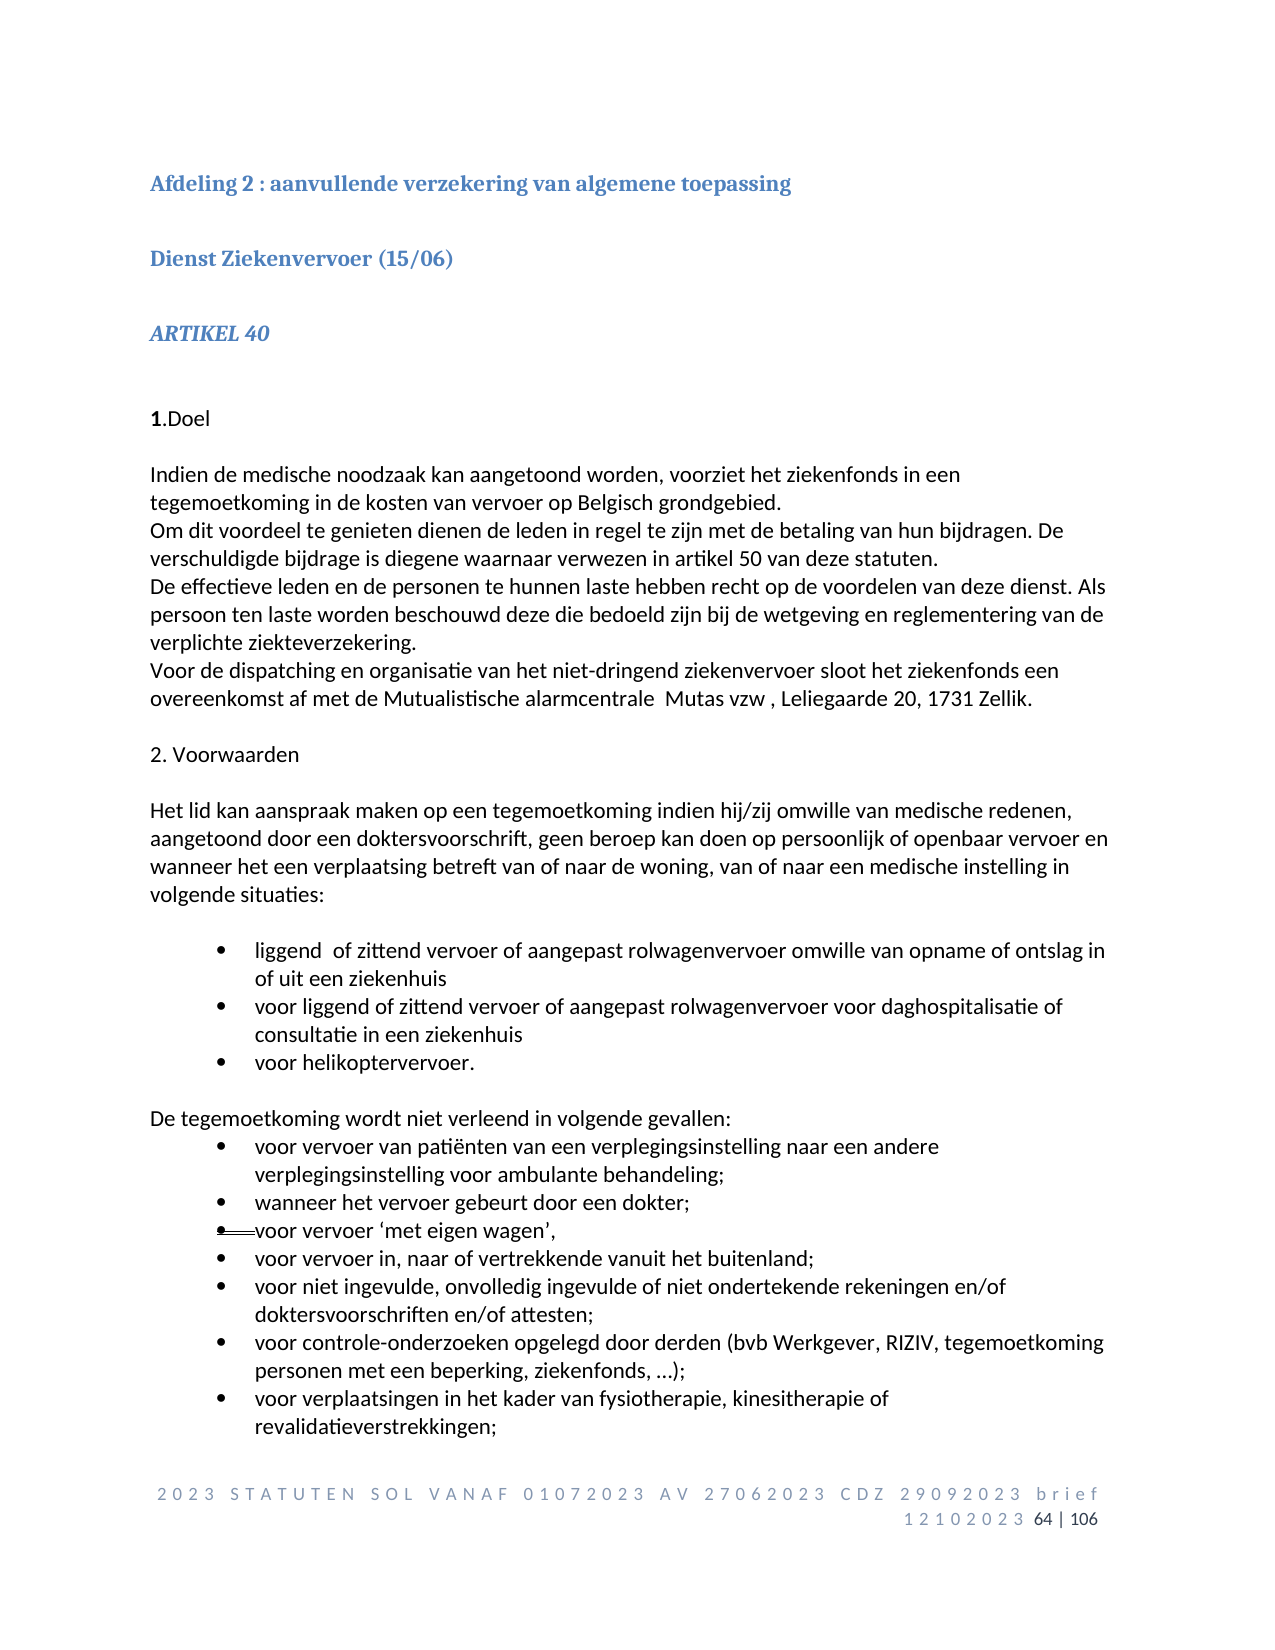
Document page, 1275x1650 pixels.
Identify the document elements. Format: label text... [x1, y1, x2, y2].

text 2. Voorwaarden [150, 740, 1125, 768]
text Voor de dispatching en organisatie van het niet-dringend ziekenvervoer sloot het ziekenfonds een overeenkomst af met de Mutualistische alarmcentrale Mutas vzw , Leliegaarde 20, 1731 Zellik. [150, 656, 1125, 712]
list voor liggend of zittend vervoer of aangepast rolwagenvervoer voor daghospitalisatie of consultatie in een ziekenhuis [217, 992, 1125, 1048]
list voor helikoptervervoer. [217, 1048, 1125, 1076]
text Afdeling 2 : aanvullende verzekering van algemene toepassing [150, 171, 1125, 197]
list voor niet ingevulde, onvolledig ingevulde of niet ondertekende rekeningen en/of doktersvoorschriften en/of attesten; [217, 1272, 1125, 1328]
text ARTIKEL 40 [150, 321, 1125, 348]
list voor verplaatsingen in het kader van fysiotherapie, kinesitherapie of revalidatieverstrekkingen; [217, 1384, 1125, 1440]
list liggend of zittend vervoer of aangepast rolwagenvervoer omwille van opname of ontslag in of uit een ziekenhuis [217, 936, 1125, 992]
list voor vervoer ‘met eigen wagen’, [217, 1216, 1125, 1244]
text Het lid kan aanspraak maken op een tegemoetkoming indien hij/zij omwille van medische redenen, aangetoond door een doktersvoorschrift, geen beroep kan doen op persoonlijk of openbaar vervoer en wanneer het een verplaatsing betreft van of naar de woning, van of naar een medische instelling in volgende situaties: [150, 796, 1125, 908]
list voor vervoer van patiënten van een verplegingsinstelling naar een andere verplegingsinstelling voor ambulante behandeling; [217, 1132, 1125, 1188]
text De effectieve leden en de personen te hunnen laste hebben recht op de voordelen van deze dienst. Als persoon ten laste worden beschouwd deze die bedoeld zijn bij de wetgeving en reglementering van de verplichte ziekteverzekering. [150, 572, 1125, 656]
list voor vervoer in, naar of vertrekkende vanuit het buitenland; [217, 1244, 1125, 1272]
list wanneer het vervoer gebeurt door een dokter; [217, 1188, 1125, 1216]
text De tegemoetkoming wordt niet verleend in volgende gevallen: [150, 1104, 1125, 1132]
list voor controle-onderzoeken opgelegd door derden (bvb Werkgever, RIZIV, tegemoetkoming personen met een beperking, ziekenfonds, …); [217, 1328, 1125, 1384]
text Dienst Ziekenvervoer (15/06) [150, 246, 1125, 272]
text Indien de medische noodzaak kan aangetoond worden, voorziet het ziekenfonds in een tegemoetkoming in de kosten van vervoer op Belgisch grondgebied. [150, 460, 1125, 516]
text Om dit voordeel te genieten dienen de leden in regel te zijn met de betaling van hun bijdragen. De verschuldigde bijdrage is diegene waarnaar verwezen in artikel 50 van deze statuten. [150, 516, 1125, 572]
text 1.Doel [150, 404, 1125, 432]
